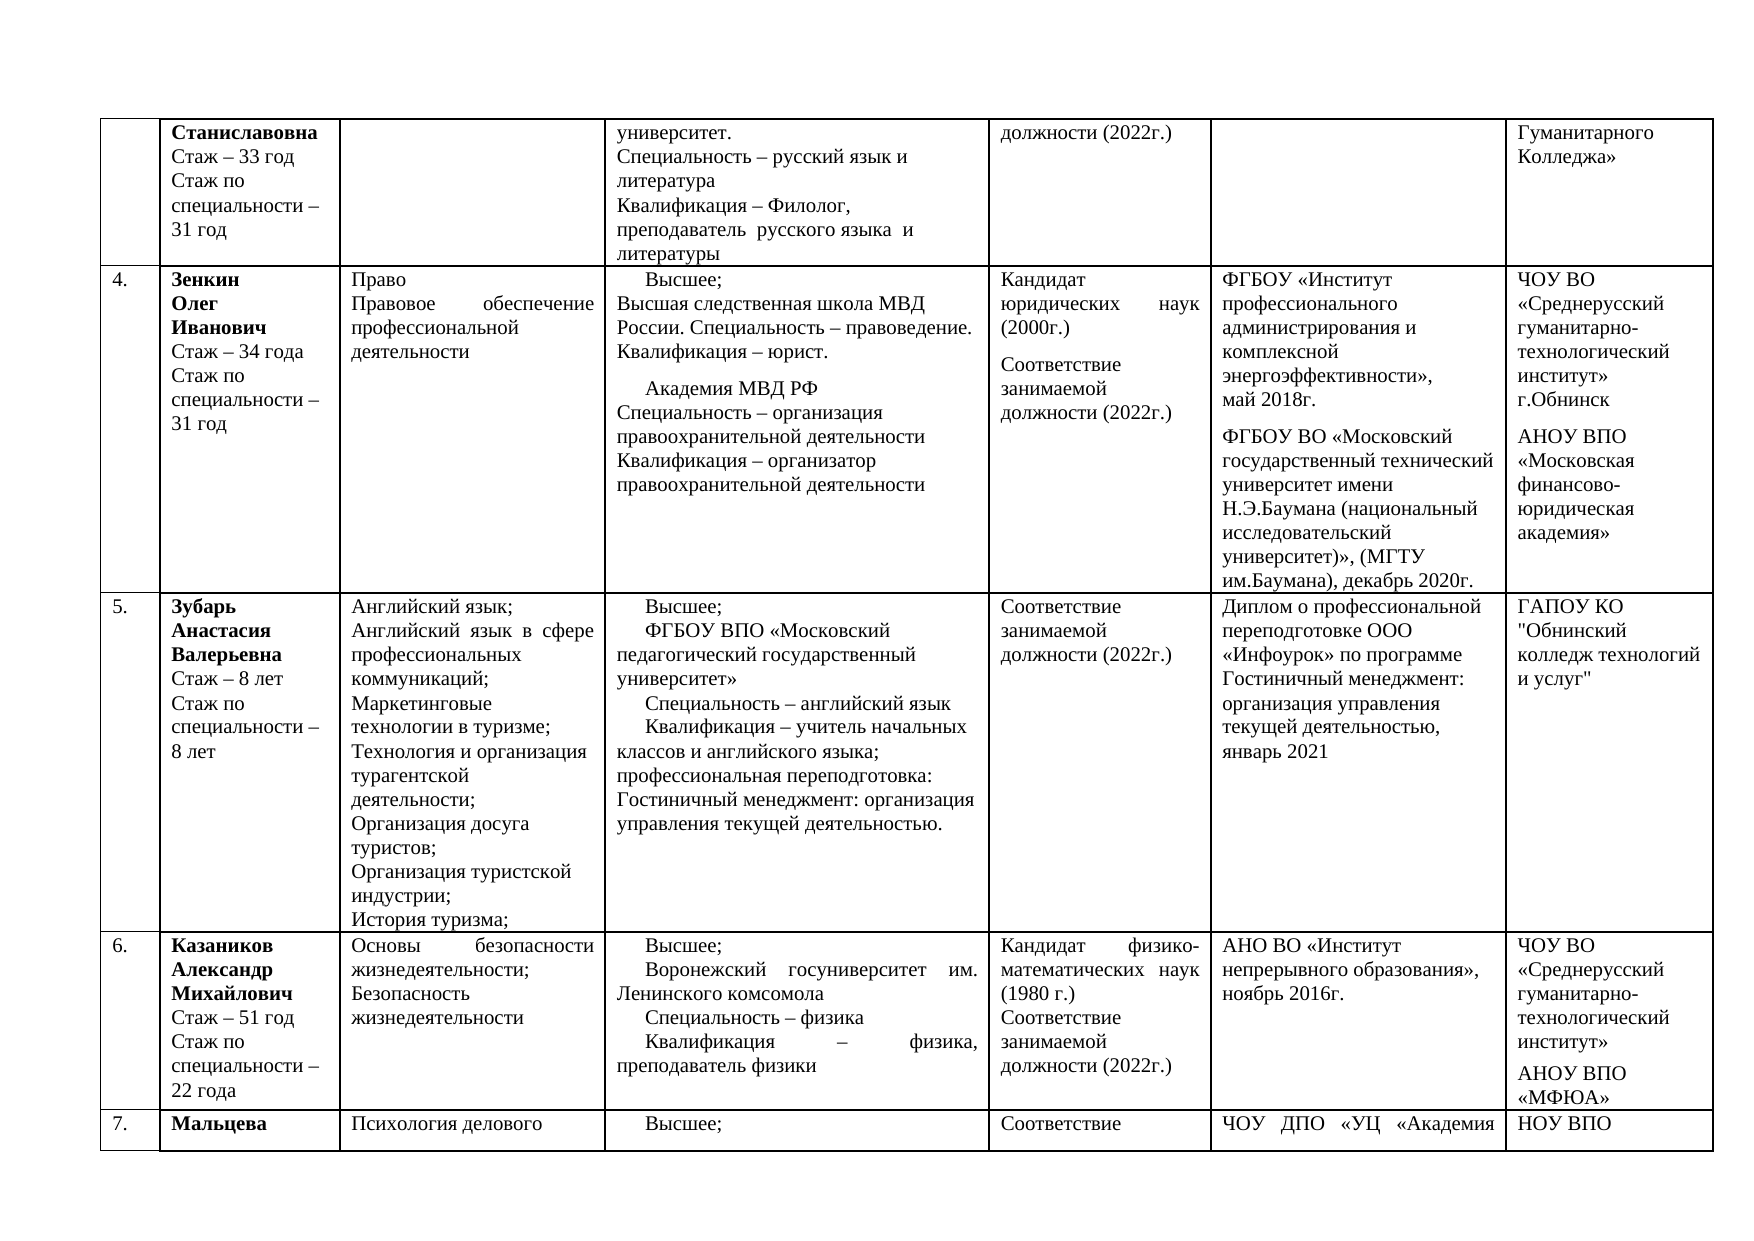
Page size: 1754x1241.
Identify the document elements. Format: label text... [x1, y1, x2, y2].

table_cell Кандидат физико-математических наук (1980 г.) Соответствие занимаемой должности (2022г.) [990, 933, 1210, 1109]
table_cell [1507, 1111, 1712, 1149]
table_cell ГАПОУ КО "Обнинский колледж технологий и услуг" [1507, 594, 1712, 931]
table_cell 6. [101, 932, 159, 1109]
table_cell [990, 1111, 1210, 1149]
table_cell 3. [101, 119, 159, 265]
table_cell ЧОУ ВО «Среднерусский гуманитарно-технологический институт» АНОУ ВПО «МФЮА» [1507, 933, 1712, 1109]
table_cell Зенкин Олег Иванович Стаж – 34 года Стаж по специальности – 31 год [161, 267, 339, 592]
table_cell Английский язык; Английский язык в сфере профессиональных коммуникаций; Маркетинговые технологии в туризме; Технология и организация турагентской деятельности; Организация досуга туристов; Организация туристской индустрии; История туризма; [341, 594, 604, 931]
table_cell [1212, 120, 1505, 265]
table_cell Диплом о профессиональной переподготовке ООО «Инфоурок» по программе Гостиничный менеджмент: организация управления текущей деятельностью, январь 2021 [1212, 594, 1505, 931]
table_cell Зубарь Анастасия Валерьевна Стаж – 8 лет Стаж по специальности – 8 лет [161, 594, 339, 931]
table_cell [606, 1111, 988, 1149]
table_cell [341, 120, 604, 265]
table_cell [161, 1111, 339, 1149]
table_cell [1212, 1111, 1505, 1149]
table_cell Право Правовое обеспечение профессиональной деятельности [341, 267, 604, 592]
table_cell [606, 120, 988, 265]
table_cell Соответствие занимаемой должности (2022г.) [990, 594, 1210, 931]
table_cell Высшее; ФГБОУ ВПО «Московский педагогический государственный университет» Специальность – английский язык Квалификация – учитель начальных классов и английского языка; профессиональная переподготовка: Гостиничный менеджмент: организация управления текущей деятельностью. [606, 594, 988, 931]
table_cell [990, 120, 1210, 265]
table_cell ФГБОУ «Институт профессионального администрирования и комплексной энергоэффективности», май 2018г. ФГБОУ ВО «Московский государственный технический университет имени Н.Э.Баумана (национальный исследовательский университет)», (МГТУ им.Баумана), декабрь 2020г. [1212, 267, 1505, 592]
table_cell Основы безопасности жизнедеятельности; Безопасность жизнедеятельности [341, 933, 604, 1109]
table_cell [161, 120, 339, 265]
table_cell 7. [101, 1110, 159, 1149]
table_cell Кандидат юридических наук (2000г.) Соответствие занимаемой должности (2022г.) [990, 267, 1210, 592]
table_cell Высшее; Воронежский госуниверситет им. Ленинского комсомола Специальность – физика Квалификация – физика, преподаватель физики [606, 933, 988, 1109]
table_cell 4. [101, 266, 159, 592]
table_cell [1507, 120, 1712, 265]
table_cell ЧОУ ВО «Среднерусский гуманитарно-технологический институт» г.Обнинск АНОУ ВПО «Московская финансово-юридическая академия» [1507, 267, 1712, 592]
table_cell 5. [101, 593, 159, 931]
table_cell Высшее; Высшая следственная школа МВД России. Специальность – правоведение. Квалификация – юрист. Академия МВД РФ Специальность – организация правоохранительной деятельности Квалификация – организатор правоохранительной деятельности [606, 267, 988, 592]
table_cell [341, 1111, 604, 1149]
table_cell Казаников Александр Михайлович Стаж – 51 год Стаж по специальности – 22 года [161, 933, 339, 1109]
table_cell АНО ВО «Институт непрерывного образования», ноябрь 2016г. [1212, 933, 1505, 1109]
